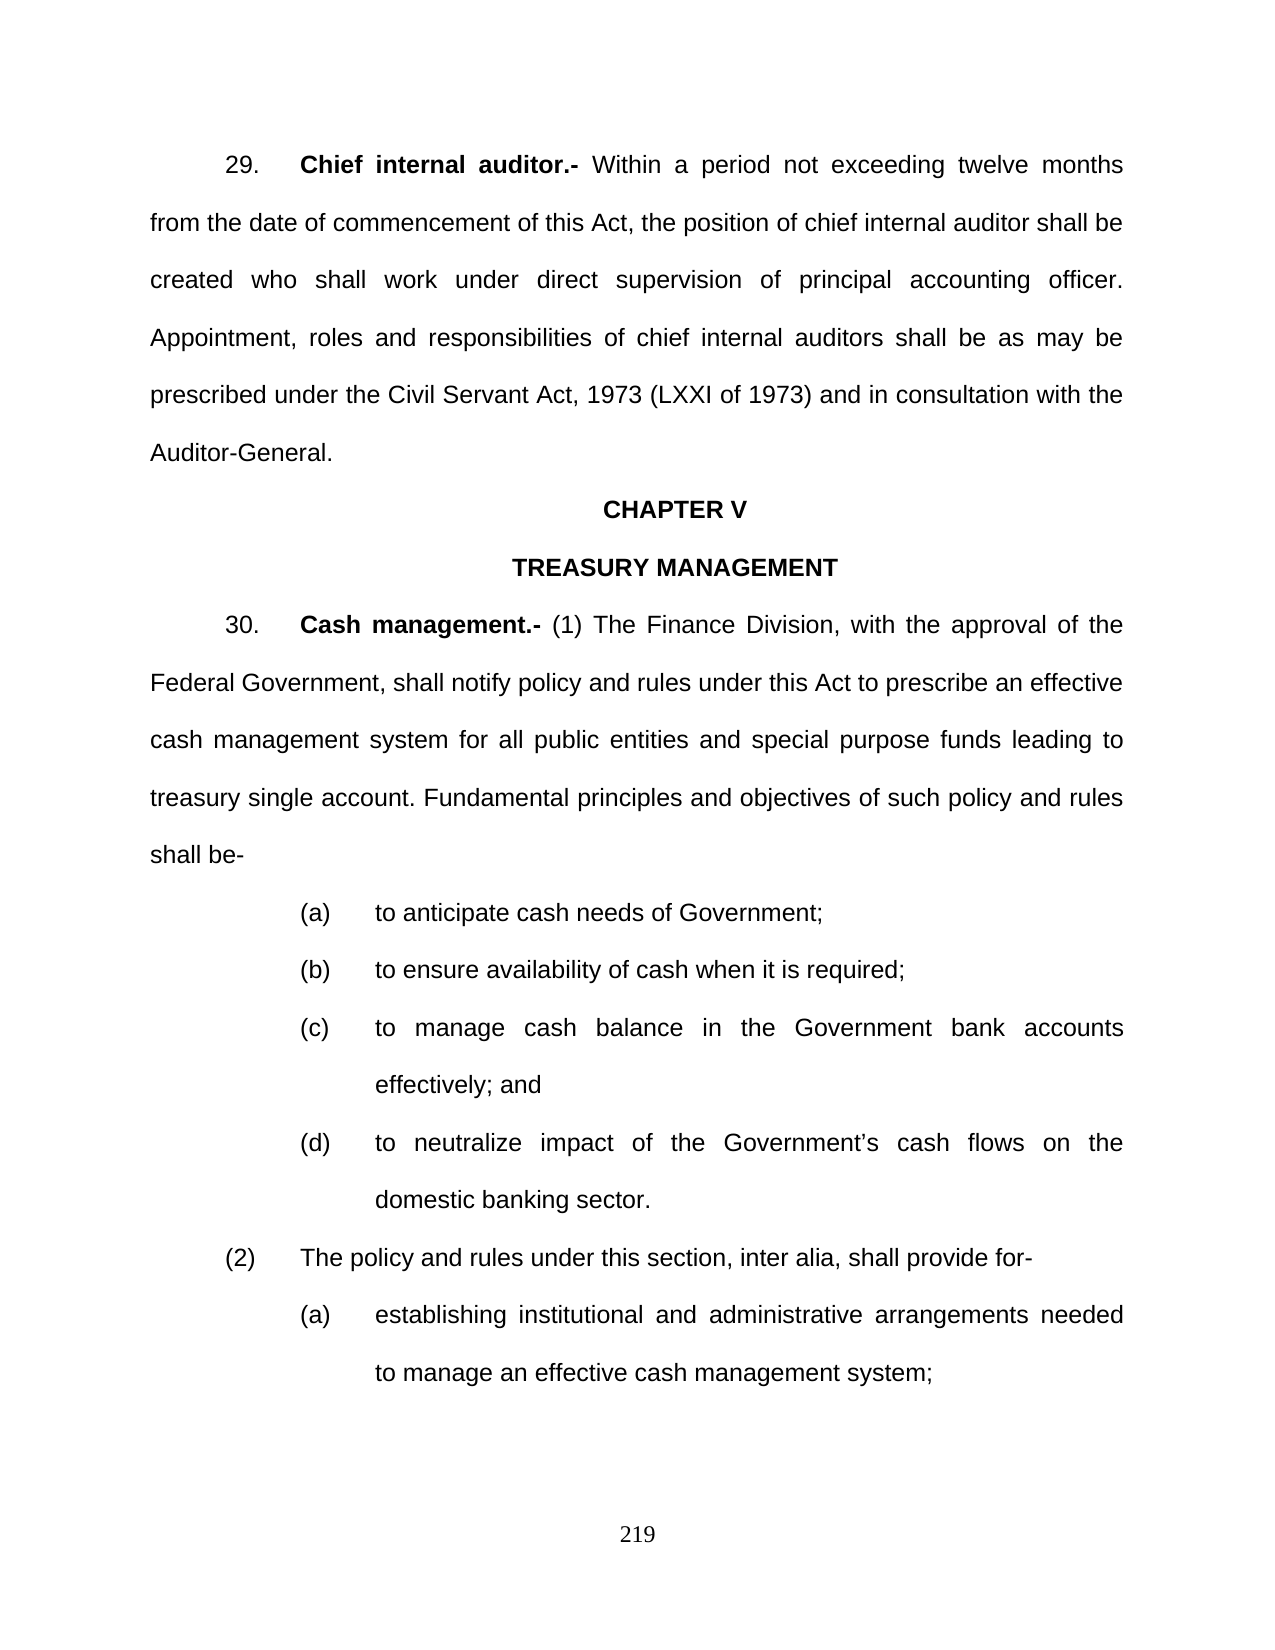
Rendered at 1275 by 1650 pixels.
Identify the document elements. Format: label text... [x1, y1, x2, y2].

text (d) to neutralize impact of the Government’s cash flows on the domestic banking sector. [300, 1127, 1125, 1214]
list Chief internal auditor.- Within a period not exceeding twelve months from the date of commencement of this Act, the position of chief internal auditor shall be created who shall work under direct supervision of principal accounting officer. Appointment, roles and responsibilities of chief internal auditors shall be as may be prescribed under the Civil Servant Act, 1973 (LXXI of 1973) and in consultation with the Auditor-General. [150, 150, 1125, 466]
text (a) to anticipate cash needs of Government; [225, 897, 1125, 926]
text (c) to manage cash balance in the Government bank accounts effectively; and [300, 1012, 1125, 1099]
text CHAPTER V [225, 495, 1125, 524]
text (b) to ensure availability of cash when it is required; [225, 955, 1125, 984]
text TREASURY MANAGEMENT [225, 552, 1125, 581]
list Cash management.- (1) The Finance Division, with the approval of the Federal Government, shall notify policy and rules under this Act to prescribe an effective cash management system for all public entities and special purpose funds leading to treasury single account. Fundamental principles and objectives of such policy and rules shall be- [150, 610, 1125, 869]
text (a) establishing institutional and administrative arrangements needed to manage an effective cash management system; [300, 1300, 1125, 1386]
text (2) The policy and rules under this section, inter alia, shall provide for- [150, 1242, 1125, 1271]
